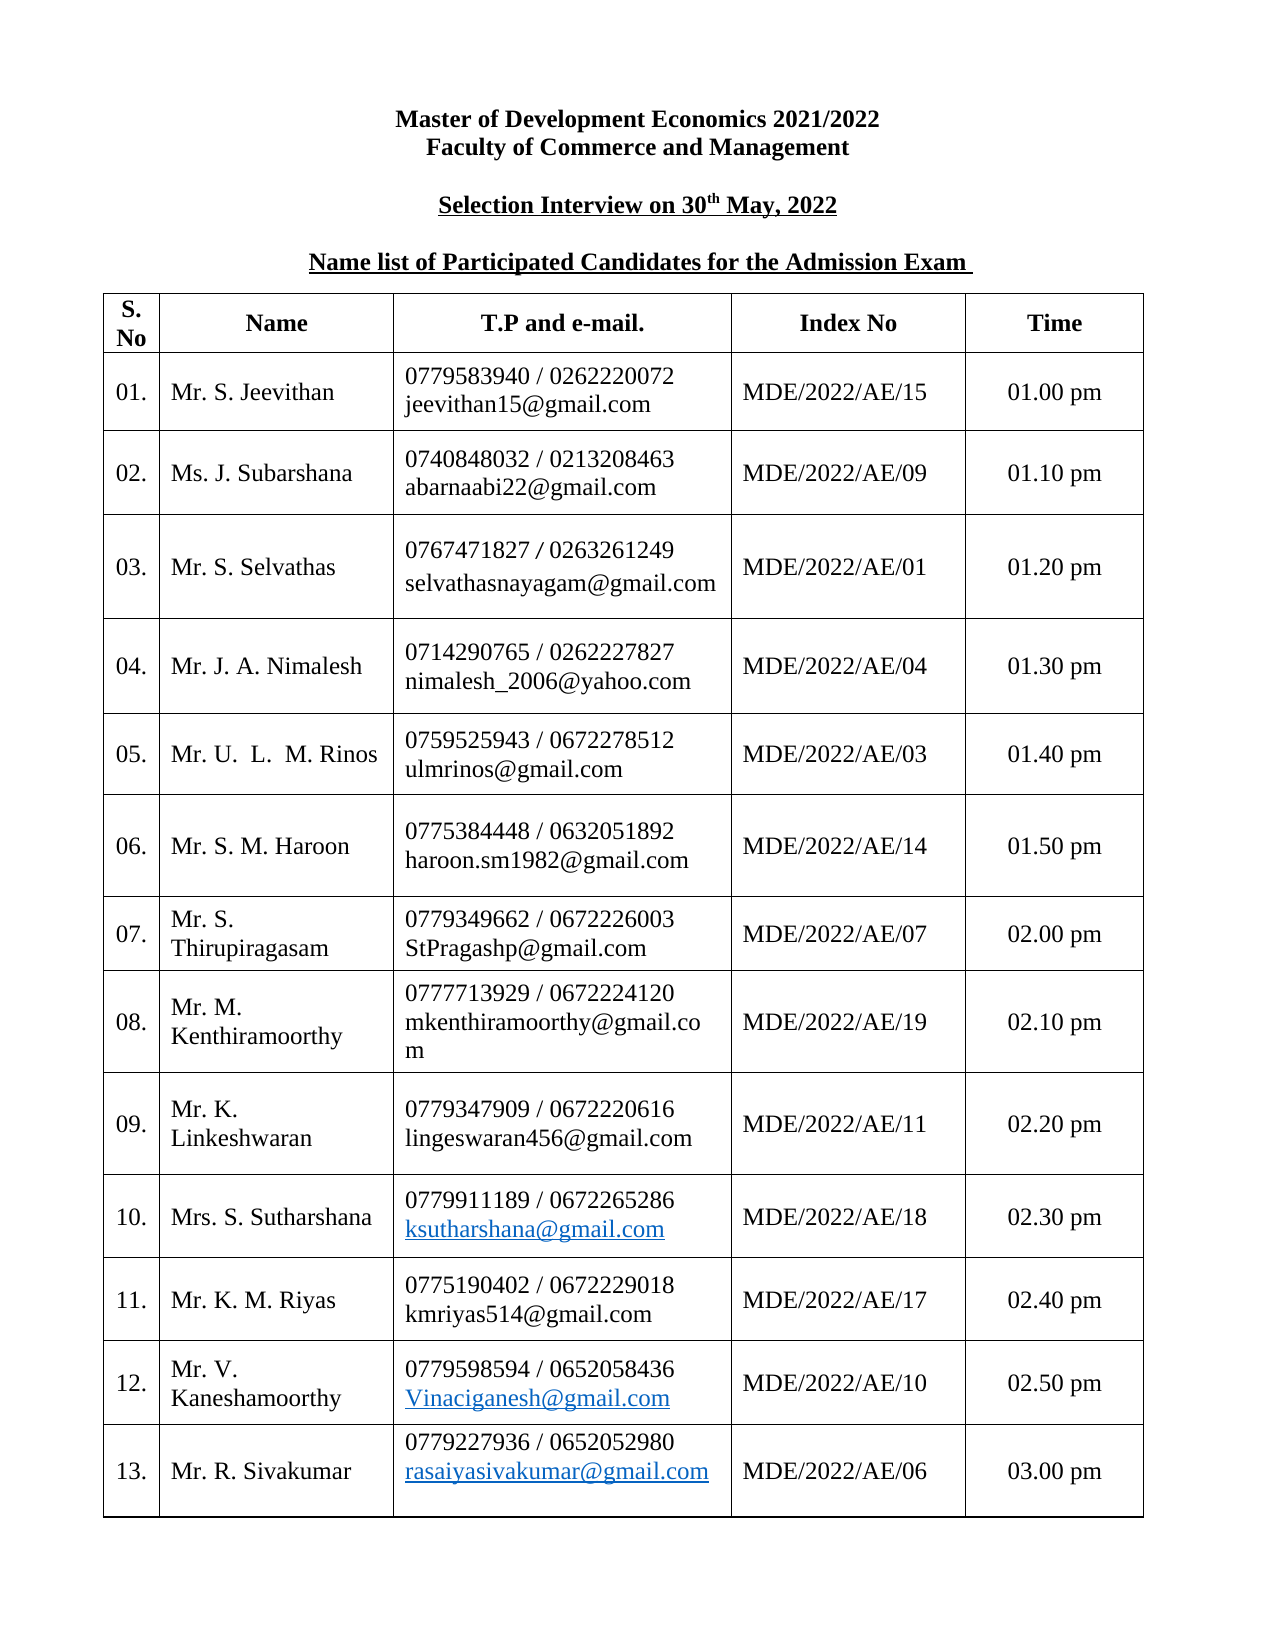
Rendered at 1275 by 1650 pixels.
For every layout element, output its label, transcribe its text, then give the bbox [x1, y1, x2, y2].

table_cell 07. [104, 897, 159, 969]
table_cell 0779347909 / 0672220616 lingeswaran456@gmail.com [394, 1073, 731, 1174]
table_cell Mr. K. M. Riyas [160, 1258, 393, 1340]
table_cell 01.50 pm [966, 795, 1143, 896]
table_cell 01.30 pm [966, 619, 1143, 713]
table_cell 03.00 pm [966, 1425, 1143, 1516]
table_cell 01.20 pm [966, 515, 1143, 617]
table_cell 10. [104, 1175, 159, 1257]
table_cell 0759525943 / 0672278512 ulmrinos@gmail.com [394, 714, 731, 793]
table_cell MDE/2022/AE/19 [732, 971, 965, 1072]
table_cell 03. [104, 515, 159, 617]
table_cell MDE/2022/AE/06 [732, 1425, 965, 1516]
table_cell 0767471827 / 0263261249 selvathasnayagam@gmail.com [394, 515, 731, 617]
table_cell 02.50 pm [966, 1341, 1143, 1424]
table_cell MDE/2022/AE/11 [732, 1073, 965, 1174]
table_cell 02. [104, 431, 159, 513]
table_cell 02.00 pm [966, 897, 1143, 969]
table_cell 0714290765 / 0262227827 nimalesh_2006@yahoo.com [394, 619, 731, 713]
table_cell 02.10 pm [966, 971, 1143, 1072]
table_cell Mr. S. Thirupiragasam [160, 897, 393, 969]
table_cell 09. [104, 1073, 159, 1174]
table_cell 0775190402 / 0672229018 kmriyas514@gmail.com [394, 1258, 731, 1340]
table_cell 01. [104, 353, 159, 430]
table_cell Mr. V. Kaneshamoorthy [160, 1341, 393, 1424]
table_cell MDE/2022/AE/07 [732, 897, 965, 969]
table_cell Mr. S. Jeevithan [160, 353, 393, 430]
table_cell 01.10 pm [966, 431, 1143, 513]
table_cell Mr. K. Linkeshwaran [160, 1073, 393, 1174]
text Selection Interview on 30th May, 2022 [150, 190, 1125, 219]
table_cell 0779227936 / 0652052980 rasaiyasivakumar@gmail.com [394, 1425, 731, 1516]
table_header Index No [732, 294, 965, 352]
table_cell 0777713929 / 0672224120 mkenthiramoorthy@gmail.com [394, 971, 731, 1072]
table_header Time [966, 294, 1143, 352]
table_cell MDE/2022/AE/15 [732, 353, 965, 430]
table_cell MDE/2022/AE/04 [732, 619, 965, 713]
table_cell MDE/2022/AE/01 [732, 515, 965, 617]
table_cell 02.20 pm [966, 1073, 1143, 1174]
table_cell Mr. U. L. M. Rinos [160, 714, 393, 793]
table_header S. No [104, 294, 159, 352]
table_cell Ms. J. Subarshana [160, 431, 393, 513]
table_cell 08. [104, 971, 159, 1072]
table_header T.P and e-mail. [394, 294, 731, 352]
table_cell Mrs. S. Sutharshana [160, 1175, 393, 1257]
table_cell 0779349662 / 0672226003 StPragashp@gmail.com [394, 897, 731, 969]
text Name list of Participated Candidates for the Admission Exam [150, 247, 1125, 276]
table_cell 11. [104, 1258, 159, 1340]
table_cell 04. [104, 619, 159, 713]
table_cell MDE/2022/AE/14 [732, 795, 965, 896]
table_cell 13. [104, 1425, 159, 1516]
table_cell 0775384448 / 0632051892 haroon.sm1982@gmail.com [394, 795, 731, 896]
table_cell MDE/2022/AE/17 [732, 1258, 965, 1340]
table_cell 02.40 pm [966, 1258, 1143, 1340]
table_cell Mr. M. Kenthiramoorthy [160, 971, 393, 1072]
text Faculty of Commerce and Management [150, 132, 1125, 161]
table_cell 0740848032 / 0213208463 abarnaabi22@gmail.com [394, 431, 731, 513]
table_cell MDE/2022/AE/09 [732, 431, 965, 513]
table_cell 01.40 pm [966, 714, 1143, 793]
table_cell 0779598594 / 0652058436 Vinaciganesh@gmail.com [394, 1341, 731, 1424]
table_cell 02.30 pm [966, 1175, 1143, 1257]
table_cell 06. [104, 795, 159, 896]
table_cell 01.00 pm [966, 353, 1143, 430]
table_cell Mr. S. M. Haroon [160, 795, 393, 896]
table_cell MDE/2022/AE/18 [732, 1175, 965, 1257]
table_cell MDE/2022/AE/10 [732, 1341, 965, 1424]
table_cell 12. [104, 1341, 159, 1424]
table_cell Mr. S. Selvathas [160, 515, 393, 617]
table_cell Mr. R. Sivakumar [160, 1425, 393, 1516]
table_cell 05. [104, 714, 159, 793]
table_header Name [160, 294, 393, 352]
table_cell Mr. J. A. Nimalesh [160, 619, 393, 713]
table_cell 0779583940 / 0262220072 jeevithan15@gmail.com [394, 353, 731, 430]
table_cell MDE/2022/AE/03 [732, 714, 965, 793]
table_cell 0779911189 / 0672265286 ksutharshana@gmail.com [394, 1175, 731, 1257]
text Master of Development Economics 2021/2022 [150, 104, 1125, 132]
